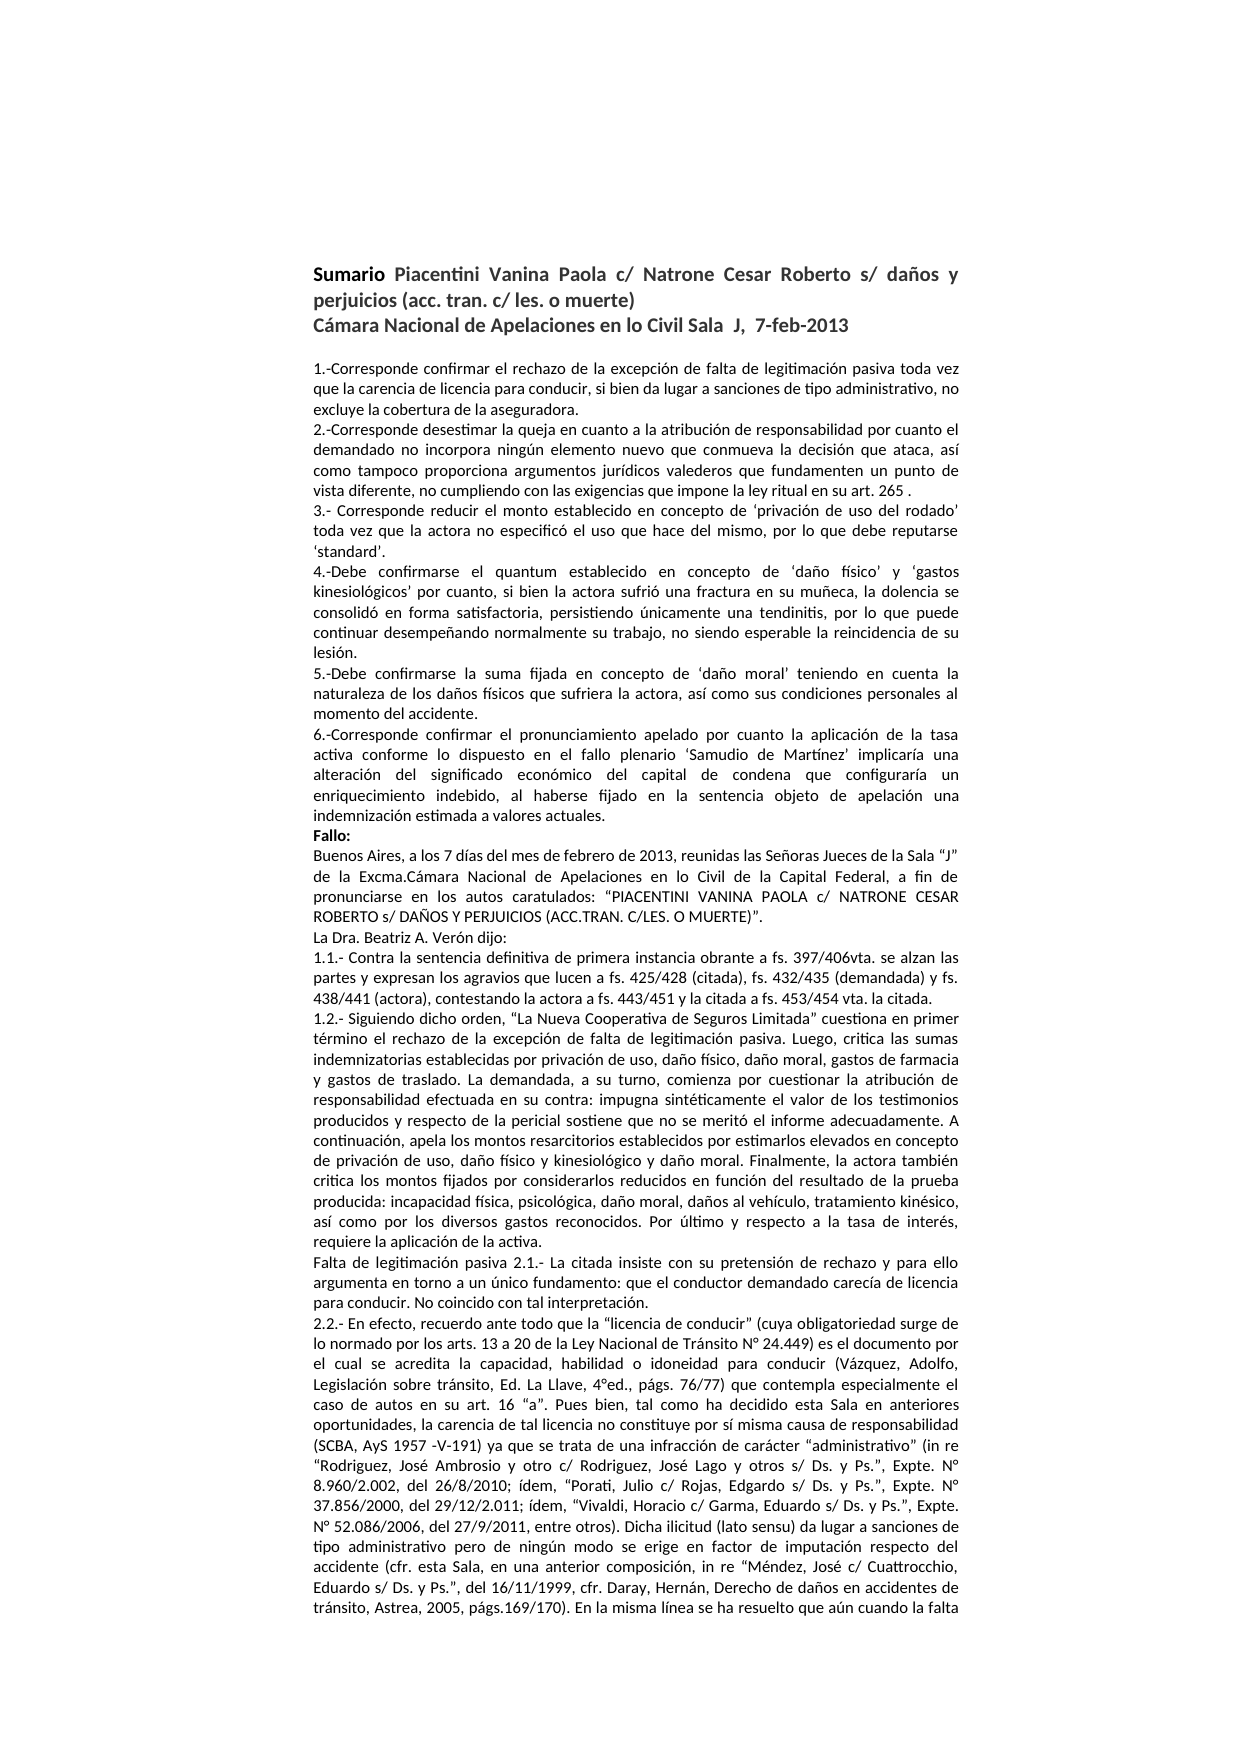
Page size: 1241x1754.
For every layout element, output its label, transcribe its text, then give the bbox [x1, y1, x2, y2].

text Sumario Piacentini Vanina Paola c/ Natrone Cesar Roberto s/ daños y perjuicios (acc. tran. c/ les. o muerte) [313, 262, 960, 312]
text 5.-Debe confirmarse la suma fijada en concepto de ‘daño moral’ teniendo en cuenta la naturaleza de los daños físicos que sufriera la actora, así como sus condiciones personales al momento del accidente. [313, 663, 960, 724]
text 1.1.- Contra la sentencia definitiva de primera instancia obrante a fs. 397/406vta. se alzan las partes y expresan los agravios que lucen a fs. 425/428 (citada), fs. 432/435 (demandada) y fs. 438/441 (actora), contestando la actora a fs. 443/451 y la citada a fs. 453/454 vta. la citada. [313, 947, 960, 1008]
text La Dra. Beatriz A. Verón dijo: [313, 927, 960, 947]
text 2.-Corresponde desestimar la queja en cuanto a la atribución de responsabilidad por cuanto el demandado no incorpora ningún elemento nuevo que conmueva la decisión que ataca, así como tampoco proporciona argumentos jurídicos valederos que fundamenten un punto de vista diferente, no cumpliendo con las exigencias que impone la ley ritual en su art. 265 . [313, 419, 960, 500]
text Fallo: [313, 825, 960, 846]
text Buenos Aires, a los 7 días del mes de febrero de 2013, reunidas las Señoras Jueces de la Sala “J” de la Excma.Cámara Nacional de Apelaciones en lo Civil de la Capital Federal, a fin de pronunciarse en los autos caratulados: “PIACENTINI VANINA PAOLA c/ NATRONE CESAR ROBERTO s/ DAÑOS Y PERJUICIOS (ACC.TRAN. C/LES. O MUERTE)”. [313, 846, 960, 927]
text 4.-Debe confirmarse el quantum establecido en concepto de ‘daño físico’ y ‘gastos kinesiológicos’ por cuanto, si bien la actora sufrió una fractura en su muñeca, la dolencia se consolidó en forma satisfactoria, persistiendo únicamente una tendinitis, por lo que puede continuar desempeñando normalmente su trabajo, no siendo esperable la reincidencia de su lesión. [313, 561, 960, 663]
text 1.2.- Siguiendo dicho orden, “La Nueva Cooperativa de Seguros Limitada” cuestiona en primer término el rechazo de la excepción de falta de legitimación pasiva. Luego, critica las sumas indemnizatorias establecidas por privación de uso, daño físico, daño moral, gastos de farmacia y gastos de traslado. La demandada, a su turno, comienza por cuestionar la atribución de responsabilidad efectuada en su contra: impugna sintéticamente el valor de los testimonios producidos y respecto de la pericial sostiene que no se meritó el informe adecuadamente. A continuación, apela los montos resarcitorios establecidos por estimarlos elevados en concepto de privación de uso, daño físico y kinesiológico y daño moral. Finalmente, la actora también critica los montos fijados por considerarlos reducidos en función del resultado de la prueba producida: incapacidad física, psicológica, daño moral, daños al vehículo, tratamiento kinésico, así como por los diversos gastos reconocidos. Por último y respecto a la tasa de interés, requiere la aplicación de la activa. [313, 1008, 960, 1252]
text 3.- Corresponde reducir el monto establecido en concepto de ‘privación de uso del rodado’ toda vez que la actora no especificó el uso que hace del mismo, por lo que debe reputarse ‘standard’. [313, 500, 960, 561]
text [313, 1313, 960, 1618]
text 1.-Corresponde confirmar el rechazo de la excepción de falta de legitimación pasiva toda vez que la carencia de licencia para conducir, si bien da lugar a sanciones de tipo administrativo, no excluye la cobertura de la aseguradora. [313, 358, 960, 419]
text Cámara Nacional de Apelaciones en lo Civil Sala J, 7-feb-2013 [313, 312, 960, 338]
text Falta de legitimación pasiva 2.1.- La citada insiste con su pretensión de rechazo y para ello argumenta en torno a un único fundamento: que el conductor demandado carecía de licencia para conducir. No coincido con tal interpretación. [313, 1252, 960, 1313]
text 6.-Corresponde confirmar el pronunciamiento apelado por cuanto la aplicación de la tasa activa conforme lo dispuesto en el fallo plenario ‘Samudio de Martínez’ implicaría una alteración del significado económico del capital de condena que configuraría un enriquecimiento indebido, al haberse fijado en la sentencia objeto de apelación una indemnización estimada a valores actuales. [313, 724, 960, 825]
